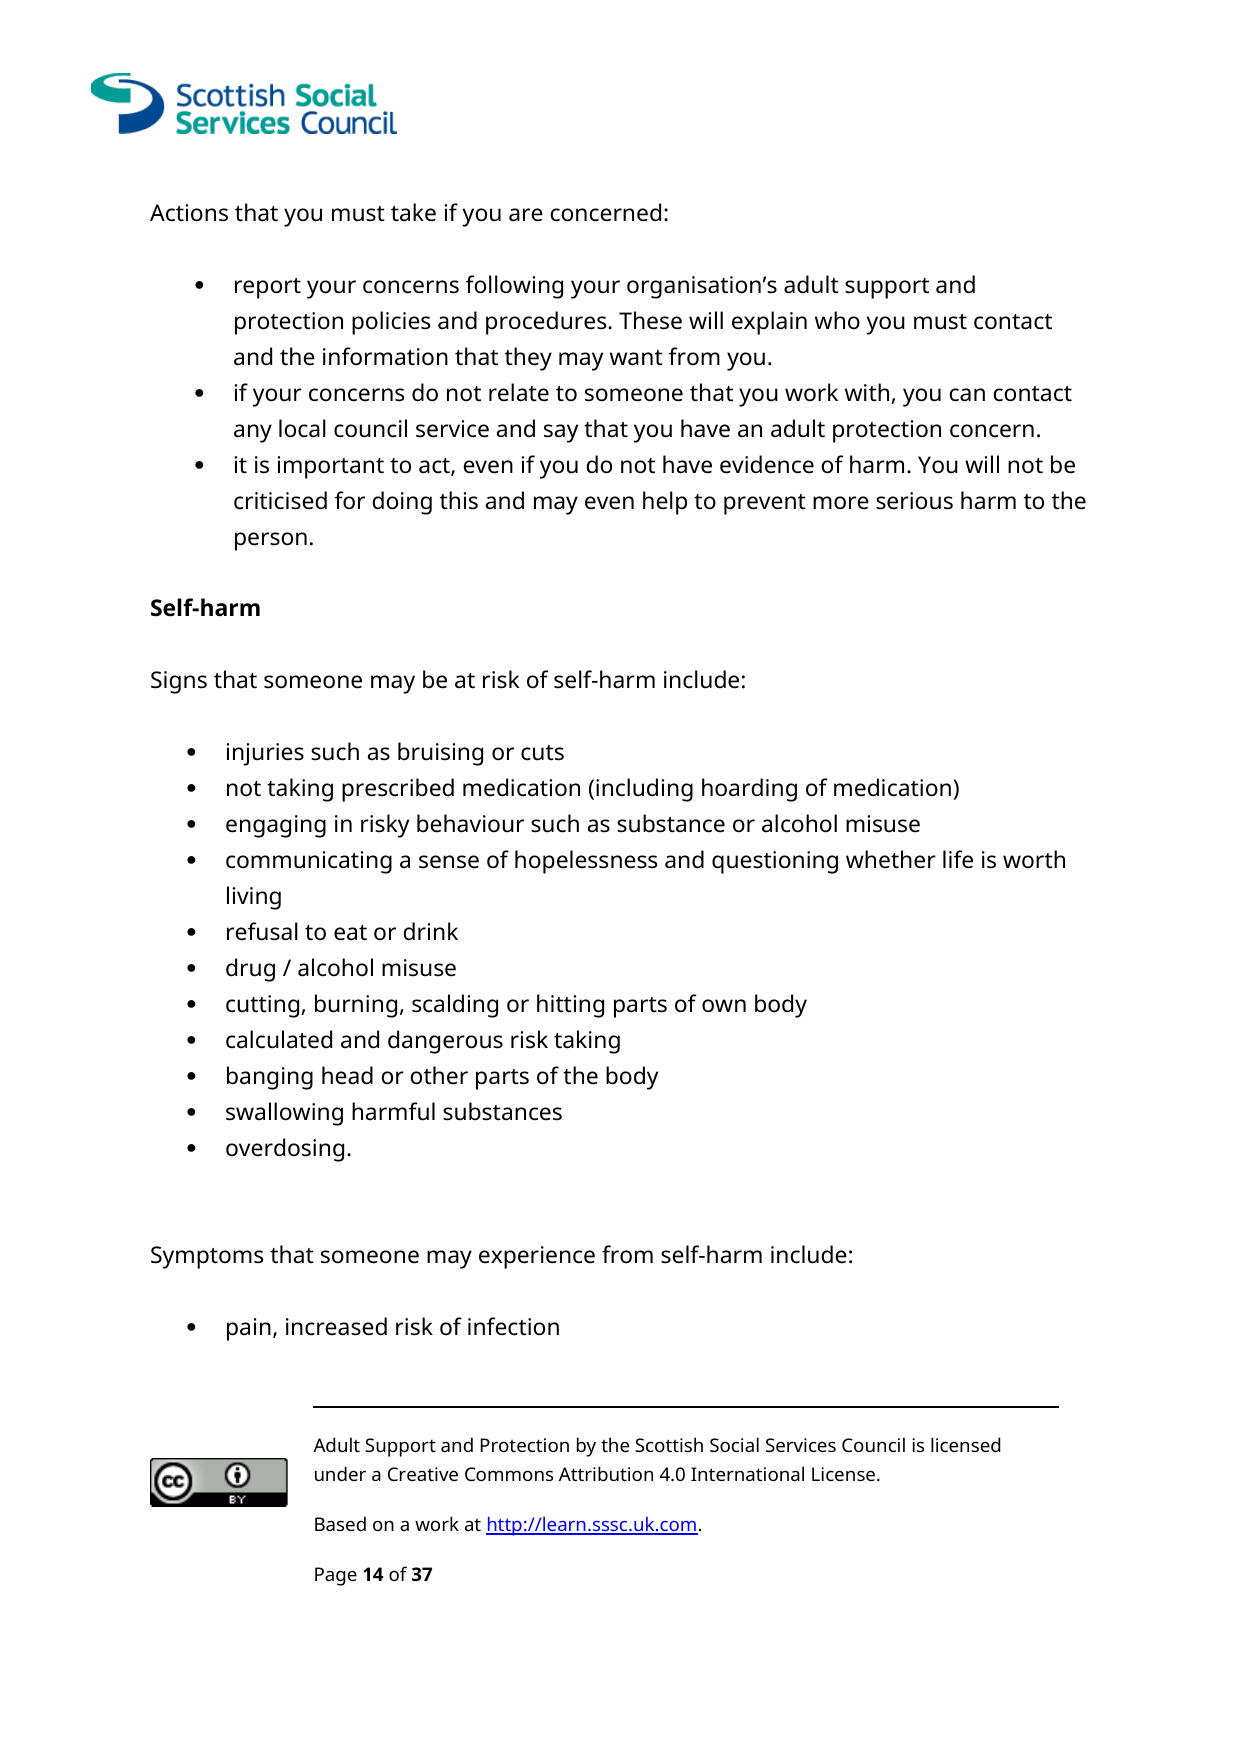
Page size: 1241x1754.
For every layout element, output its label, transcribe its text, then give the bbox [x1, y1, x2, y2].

list communicating a sense of hopelessness and questioning whether life is worth living [187, 844, 1090, 911]
text Actions that you must take if you are concerned: [150, 197, 1090, 228]
picture [91, 73, 397, 134]
list report your concerns following your organisation’s adult support and protection policies and procedures. These will explain who you must contact and the information that they may want from you. [195, 269, 1090, 372]
text Symptoms that someone may experience from self-harm include: [150, 1239, 1090, 1271]
list calculated and dangerous risk taking [187, 1024, 1090, 1055]
list it is important to act, even if you do not have evidence of harm. You will not be criticised for doing this and may even help to prevent more serious harm to the person. [195, 449, 1090, 552]
list overdosing. [187, 1131, 1090, 1163]
list pain, increased risk of infection [187, 1311, 1090, 1342]
text Signs that someone may be at risk of self-harm include: [150, 664, 1090, 696]
list cutting, burning, scalding or hitting parts of own body [187, 988, 1090, 1019]
list if your concerns do not relate to someone that you work with, you can contact any local council service and say that you have an adult protection concern. [195, 377, 1090, 444]
list banging head or other parts of the body [187, 1059, 1090, 1091]
list refusal to eat or drink [187, 916, 1090, 947]
list engaging in risky behaviour such as substance or alcohol misuse [187, 808, 1090, 839]
text Self-harm [150, 592, 1090, 624]
list injuries such as bruising or cuts [187, 736, 1090, 767]
list drug / alcohol misuse [187, 952, 1090, 983]
list not taking prescribed medication (including hoarding of medication) [187, 772, 1090, 803]
list swallowing harmful substances [187, 1096, 1090, 1127]
picture [150, 1458, 288, 1507]
